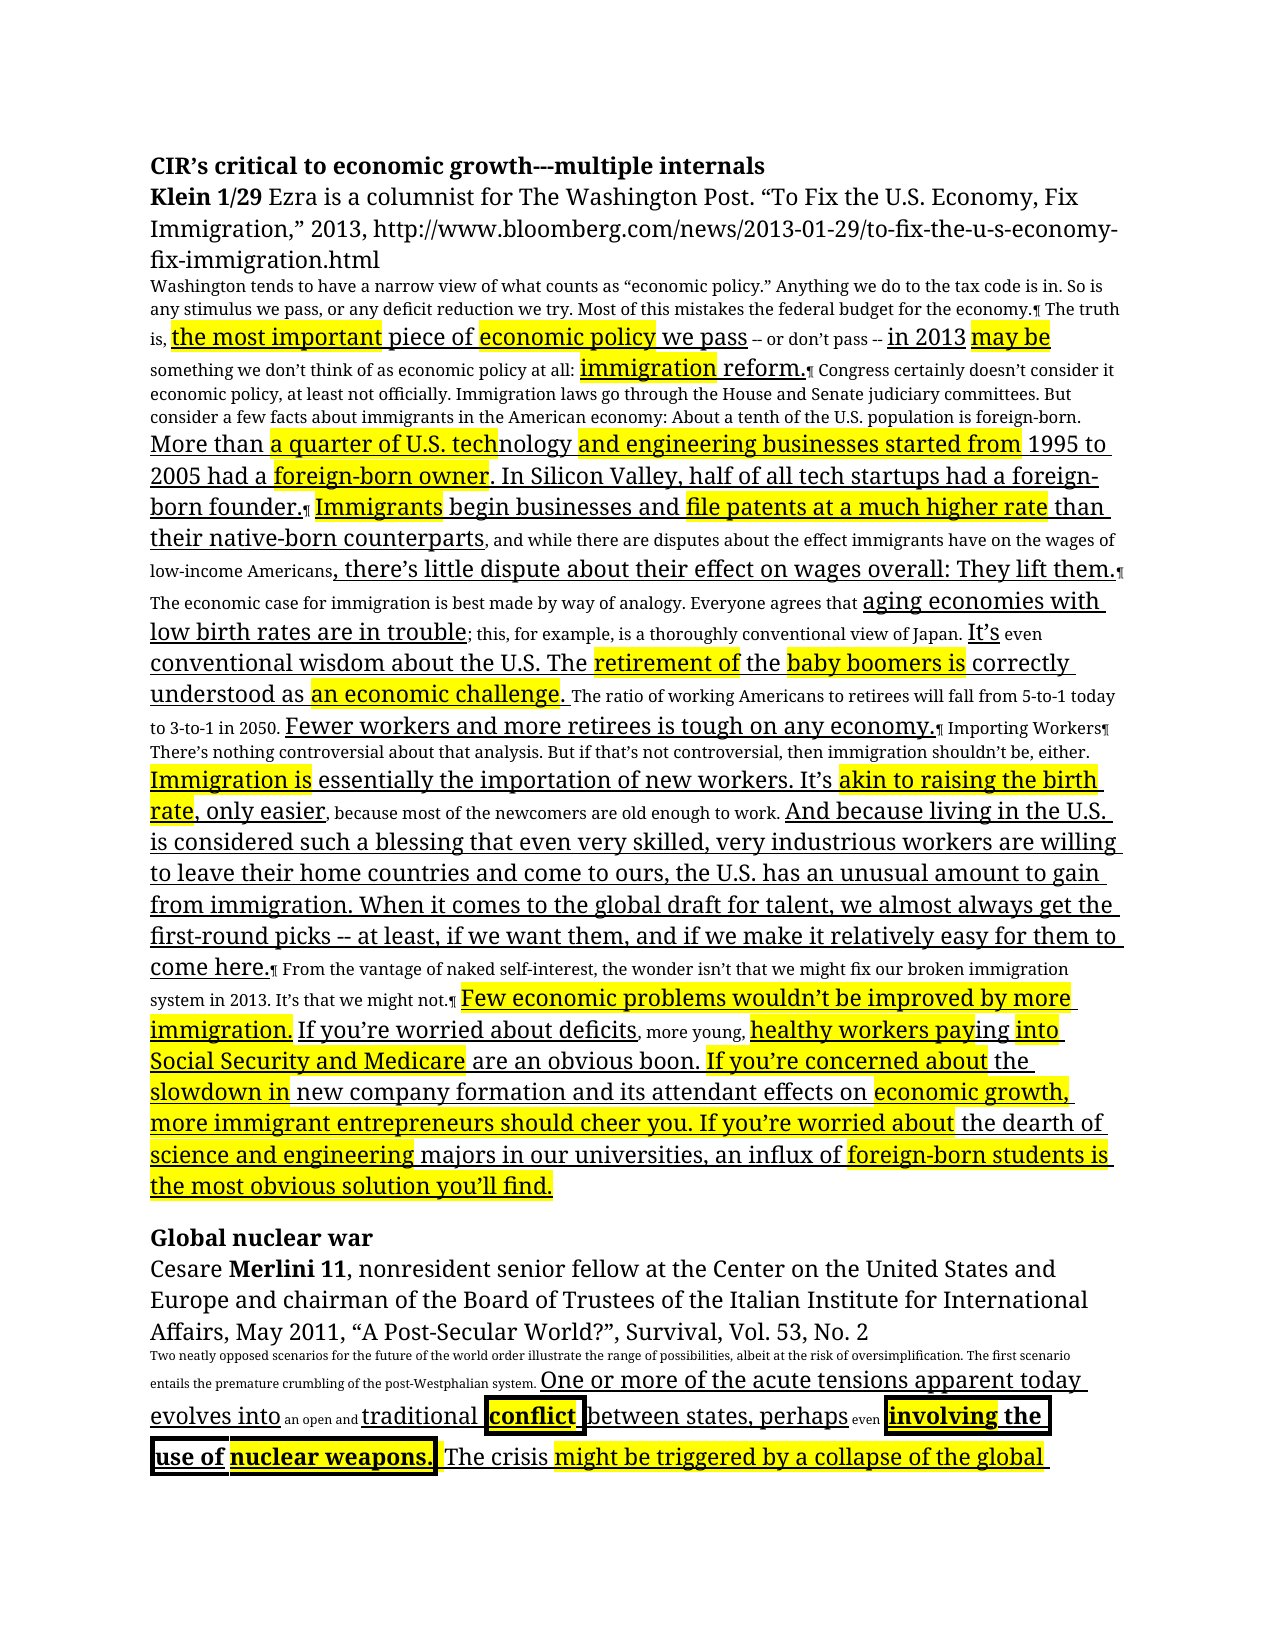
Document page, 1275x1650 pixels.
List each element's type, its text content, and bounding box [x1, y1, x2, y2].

text Washington tends to have a narrow view of what counts as “economic policy.” Anything we do to the tax code is in. So is any stimulus we pass, or any deficit reduction we try. Most of this mistakes the federal budget for the economy.¶ The truth is, the most important piece of economic policy we pass -- or don’t pass -- in 2013 may be something we don’t think of as economic policy at all: immigration reform.¶ Congress certainly doesn’t consider it economic policy, at least not officially. Immigration laws go through the House and Senate judiciary committees. But consider a few facts about immigrants in the American economy: About a tenth of the U.S. population is foreign-born. More than a quarter of U.S. technology and engineering businesses started from 1995 to 2005 had a foreign-born owner. In Silicon Valley, half of all tech startups had a foreign-born founder.¶ Immigrants begin businesses and file patents at a much higher rate than their native-born counterparts, and while there are disputes about the effect immigrants have on the wages of low-income Americans, there’s little dispute about their effect on wages overall: They lift them.¶ The economic case for immigration is best made by way of analogy. Everyone agrees that aging economies with low birth rates are in trouble; this, for example, is a thoroughly conventional view of Japan. It’s even conventional wisdom about the U.S. The retirement of the baby boomers is correctly understood as an economic challenge. The ratio of working Americans to retirees will fall from 5-to-1 today to 3-to-1 in 2050. Fewer workers and more retirees is tough on any economy.¶ Importing Workers¶ There’s nothing controversial about that analysis. But if that’s not controversial, then immigration shouldn’t be, either. Immigration is essentially the importation of new workers. It’s akin to raising the birth rate, only easier, because most of the newcomers are old enough to work. And because living in the U.S. is considered such a blessing that even very skilled, very industrious workers are willing to leave their home countries and come to ours, the U.S. has an unusual amount to gain from immigration. When it comes to the global draft for talent, we almost always get the first-round picks -- at least, if we want them, and if we make it relatively easy for them to come here.¶ From the vantage of naked self-interest, the wonder isn’t that we might fix our broken immigration system in 2013. It’s that we might not.¶ Few economic problems wouldn’t be improved by more immigration. If you’re worried about deficits, more young, healthy workers paying into Social Security and Medicare are an obvious boon. If you’re concerned about the slowdown in new company formation and its attendant effects on economic growth, more immigrant entrepreneurs should cheer you. If you’re worried about the dearth of science and engineering majors in our universities, an influx of foreign-born students is the most obvious solution you’ll find. [150, 275, 1125, 1201]
subtitle CIR’s critical to economic growth---multiple internals [150, 150, 1125, 181]
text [150, 1347, 1095, 1476]
text Cesare Merlini 11, nonresident senior fellow at the Center on the United States and Europe and chairman of the Board of Trustees of the Italian Institute for International Affairs, May 2011, “A Post-Secular World?”, Survival, Vol. 53, No. 2 [150, 1253, 1125, 1347]
text Klein 1/29 Ezra is a columnist for The Washington Post. “To Fix the U.S. Economy, Fix Immigration,” 2013, http://www.bloomberg.com/news/2013-01-29/to-fix-the-u-s-economy-fix-immigration.html [150, 181, 1125, 275]
subtitle Global nuclear war [150, 1222, 1125, 1253]
